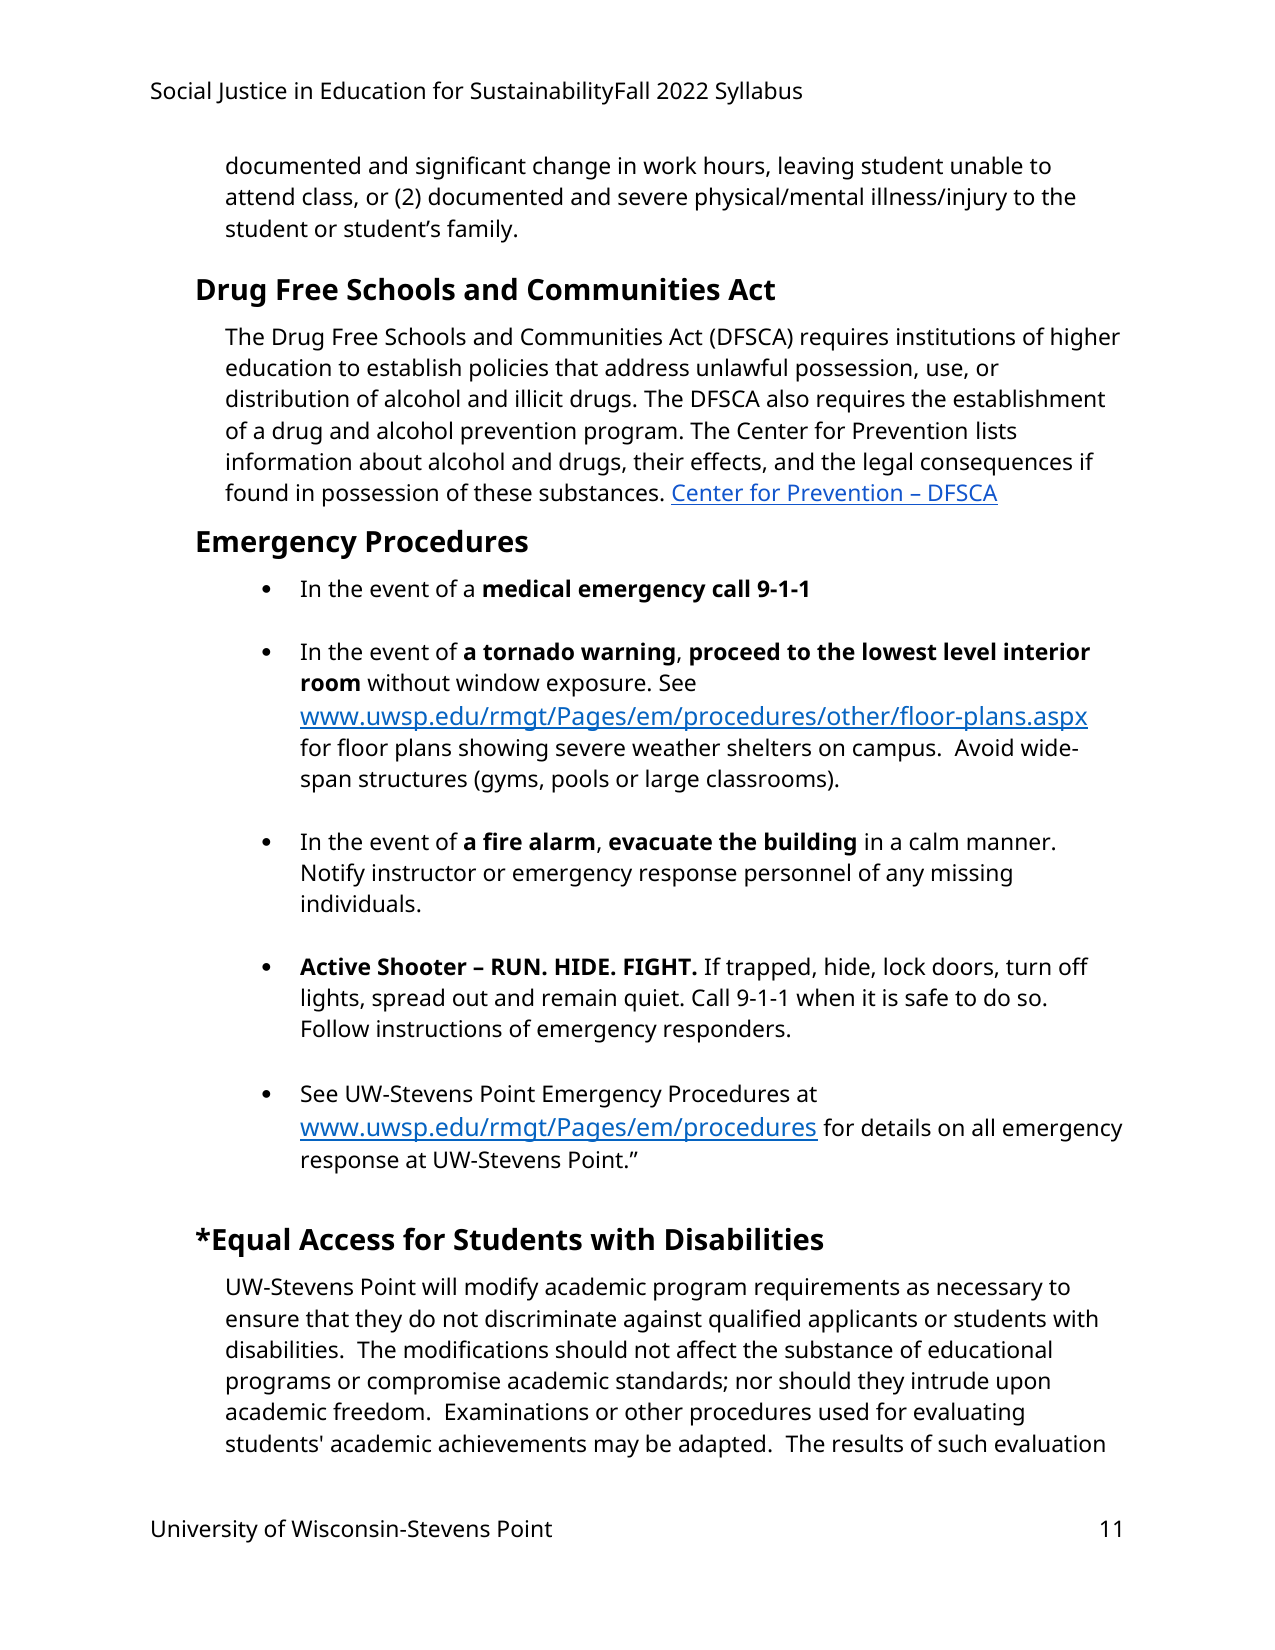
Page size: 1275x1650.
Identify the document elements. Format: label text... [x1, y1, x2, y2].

text The Drug Free Schools and Communities Act (DFSCA) requires institutions of higher education to establish policies that address unlawful possession, use, or distribution of alcohol and illicit drugs. The DFSCA also requires the establishment of a drug and alcohol prevention program. The Center for Prevention lists information about alcohol and drugs, their effects, and the legal consequences if found in possession of these substances. Center for Prevention – DFSCA [225, 321, 1125, 508]
list Active Shooter – RUN. HIDE. FIGHT. If trapped, hide, lock doors, turn off lights, spread out and remain quiet. Call 9-1-1 when it is safe to do so. Follow instructions of emergency responders. [262, 951, 1125, 1076]
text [225, 1271, 1125, 1459]
list In the event of a medical emergency call 9-1-1 [262, 573, 1125, 636]
list In the event of a tornado warning, proceed to the lowest level interior room without window exposure. See www.uwsp.edu/rmgt/Pages/em/procedures/other/floor-plans.aspx for floor plans showing severe weather shelters on campus. Avoid wide-span structures (gyms, pools or large classrooms). [262, 636, 1125, 826]
subtitle Drug Free Schools and Communities Act [195, 269, 1125, 308]
subtitle *Equal Access for Students with Disabilities [195, 1219, 1125, 1259]
list See UW-Stevens Point Emergency Procedures at www.uwsp.edu/rmgt/Pages/em/procedures for details on all emergency response at UW-Stevens Point.” [262, 1076, 1125, 1175]
list In the event of a fire alarm, evacuate the building in a calm manner. Notify instructor or emergency response personnel of any missing individuals. [262, 826, 1125, 951]
subtitle Emergency Procedures [195, 521, 1125, 561]
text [225, 150, 1125, 244]
